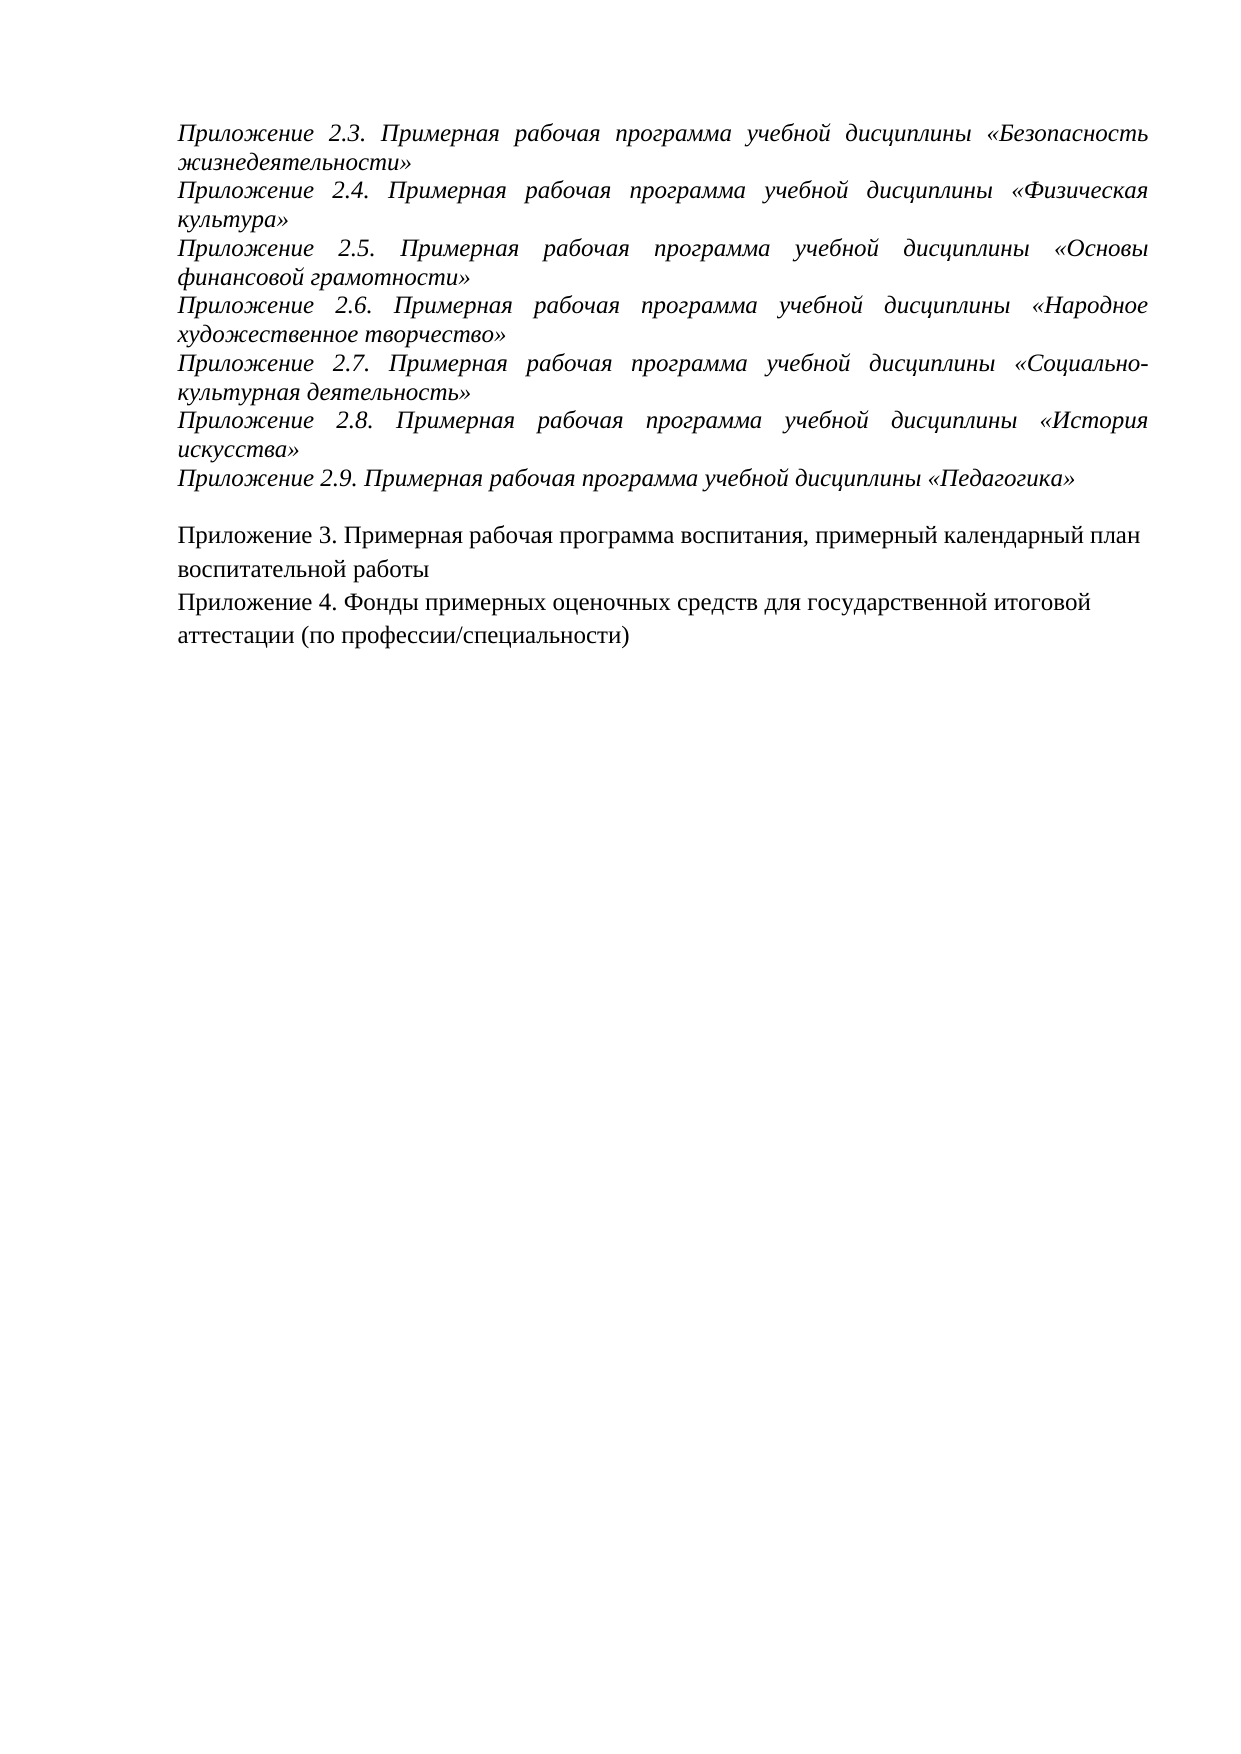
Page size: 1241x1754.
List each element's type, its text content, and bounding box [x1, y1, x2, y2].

text Приложение 4. Фонды примерных оценочных средств для государственной итоговой аттестации (по профессии/специальности) [177, 587, 1152, 648]
text Приложение 2.7. Примерная рабочая программа учебной дисциплины «Социально-культурная деятельность» [177, 348, 1152, 406]
text Приложение 2.5. Примерная рабочая программа учебной дисциплины «Основы финансовой грамотности» [177, 233, 1152, 291]
text Приложение 2.8. Примерная рабочая программа учебной дисциплины «История искусства» [177, 406, 1152, 463]
text Приложение 2.6. Примерная рабочая программа учебной дисциплины «Народное художественное творчество» [177, 291, 1152, 348]
text Приложение 2.4. Примерная рабочая программа учебной дисциплины «Физическая культура» [177, 176, 1152, 233]
text Приложение 2.3. Примерная рабочая программа учебной дисциплины «Безопасность жизнедеятельности» [177, 118, 1152, 176]
text Приложение 2.9. Примерная рабочая программа учебной дисциплины «Педагогика» [177, 463, 1152, 492]
text Приложение 3. Примерная рабочая программа воспитания, примерный календарный план воспитательной работы [177, 521, 1152, 582]
